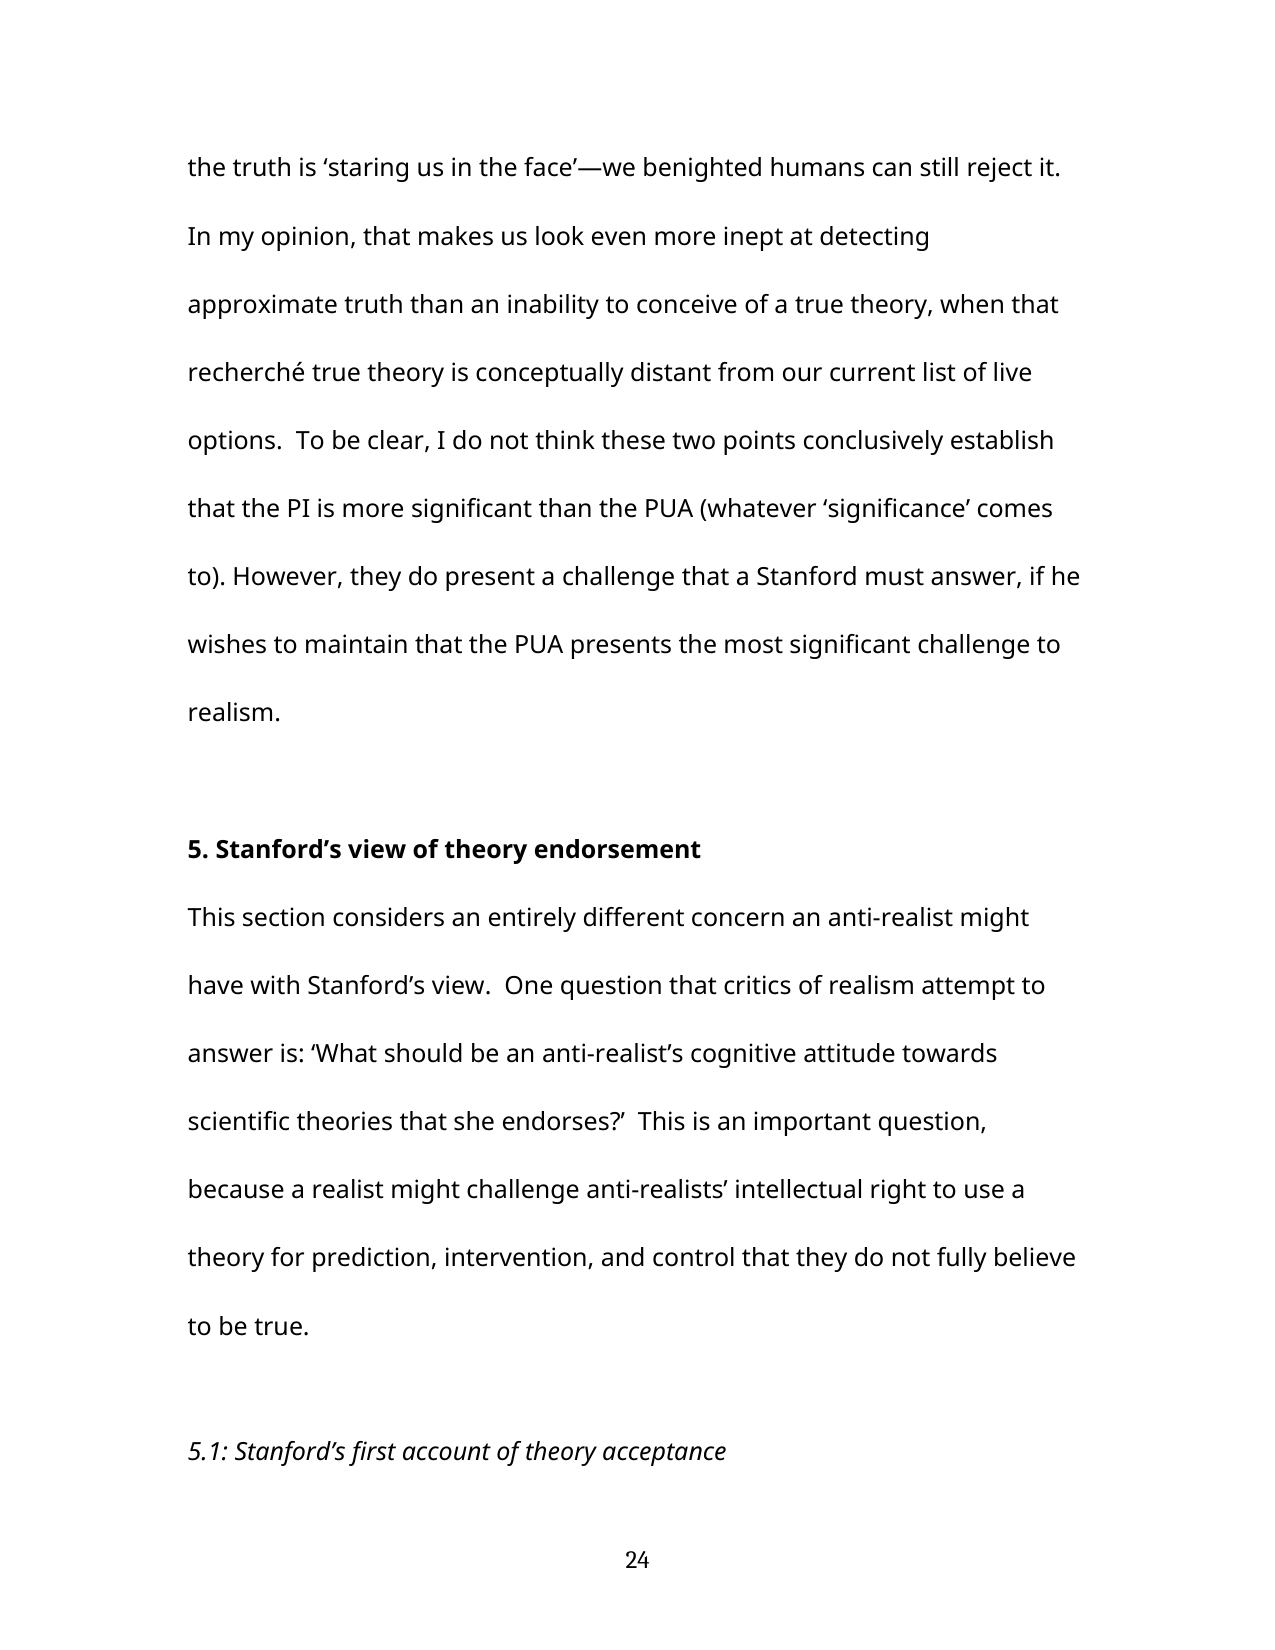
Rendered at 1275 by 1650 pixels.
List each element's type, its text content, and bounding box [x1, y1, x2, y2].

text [187, 150, 1087, 729]
text This section considers an entirely different concern an anti-realist might have with Stanford’s view. One question that critics of realism attempt to answer is: ‘What should be an anti-realist’s cognitive attitude towards scientific theories that she endorses?’ This is an important question, because a realist might challenge anti-realists’ intellectual right to use a theory for prediction, intervention, and control that they do not fully believe to be true. [187, 899, 1087, 1342]
text 5.1: Stanford’s first account of theory acceptance [187, 1434, 1087, 1468]
text 5. Stanford’s view of theory endorsement [187, 831, 1087, 865]
